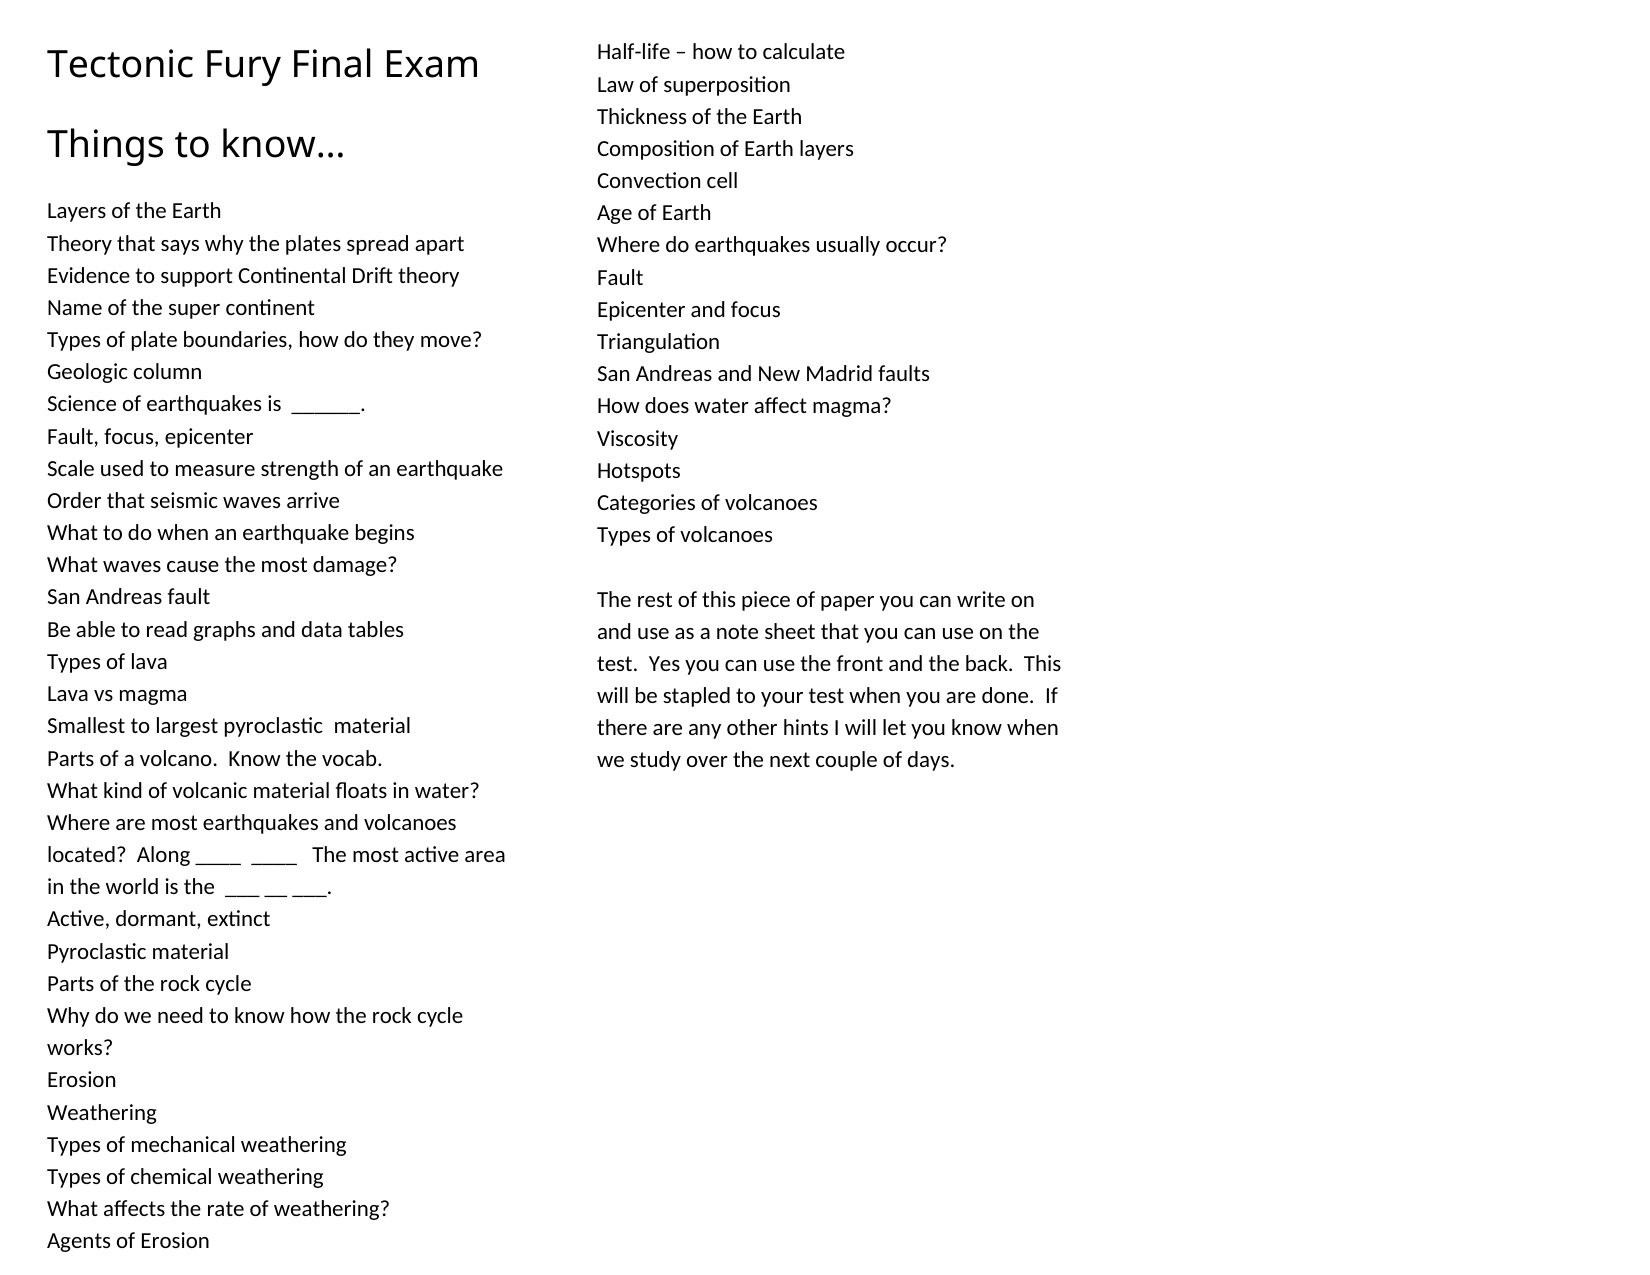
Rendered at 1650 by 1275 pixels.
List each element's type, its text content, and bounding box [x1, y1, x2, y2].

text Be able to read graphs and data tables [47, 615, 522, 643]
text San Andreas and New Madrid faults [597, 359, 1072, 387]
text Geologic column [47, 357, 522, 385]
text The rest of this piece of paper you can write on and use as a note sheet that you can use on the test. Yes you can use the front and the back. This will be stapled to your test when you are done. If there are any other hints I will let you know when we study over the next couple of days. [597, 585, 1072, 774]
text Types of volcanoes [597, 520, 1072, 548]
text Viscosity [597, 424, 1072, 452]
text Fault, focus, epicenter [47, 422, 522, 450]
text What affects the rate of weathering? [47, 1194, 522, 1222]
text Triangulation [597, 327, 1072, 355]
text Layers of the Earth [47, 196, 522, 224]
text Order that seismic waves arrive [47, 486, 522, 514]
text Types of mechanical weathering [47, 1130, 522, 1158]
text Types of lava [47, 647, 522, 675]
text San Andreas fault [47, 583, 522, 611]
text What kind of volcanic material floats in water? [47, 776, 522, 804]
text Agents of Erosion [47, 1226, 522, 1254]
text Scale used to measure strength of an earthquake [47, 454, 522, 482]
text What to do when an earthquake begins [47, 518, 522, 546]
text Composition of Earth layers [597, 134, 1072, 162]
text How does water affect magma? [597, 392, 1072, 419]
text Hotspots [597, 456, 1072, 484]
text Tectonic Fury Final Exam [47, 37, 522, 88]
text Fault [597, 263, 1072, 291]
text Where do earthquakes usually occur? [597, 231, 1072, 259]
text Why do we need to know how the rock cycle works? [47, 1001, 522, 1061]
text Thickness of the Earth [597, 102, 1072, 130]
text Parts of a volcano. Know the vocab. [47, 744, 522, 772]
text Active, dormant, extinct [47, 904, 522, 933]
text Categories of volcanoes [597, 488, 1072, 516]
text Where are most earthquakes and volcanoes located? Along ____ ____ The most active area in the world is the ___ __ ___. [47, 808, 522, 900]
text Name of the super continent [47, 293, 522, 321]
text Law of superposition [597, 70, 1072, 98]
text Evidence to support Continental Drift theory [47, 261, 522, 289]
text Types of chemical weathering [47, 1162, 522, 1190]
text Pyroclastic material [47, 937, 522, 965]
text Theory that says why the plates spread apart [47, 229, 522, 257]
text Parts of the rock cycle [47, 969, 522, 997]
text Epicenter and focus [597, 295, 1072, 323]
text Erosion [47, 1066, 522, 1093]
text Age of Earth [597, 198, 1072, 226]
text Convection cell [597, 166, 1072, 194]
text Half-life – how to calculate [597, 37, 1072, 66]
text What waves cause the most damage? [47, 551, 522, 578]
text Smallest to largest pyroclastic material [47, 711, 522, 739]
text Things to know… [47, 117, 522, 168]
text Science of earthquakes is ______. [47, 389, 522, 418]
text Lava vs magma [47, 679, 522, 707]
text Weathering [47, 1098, 522, 1126]
text Types of plate boundaries, how do they move? [47, 325, 522, 353]
